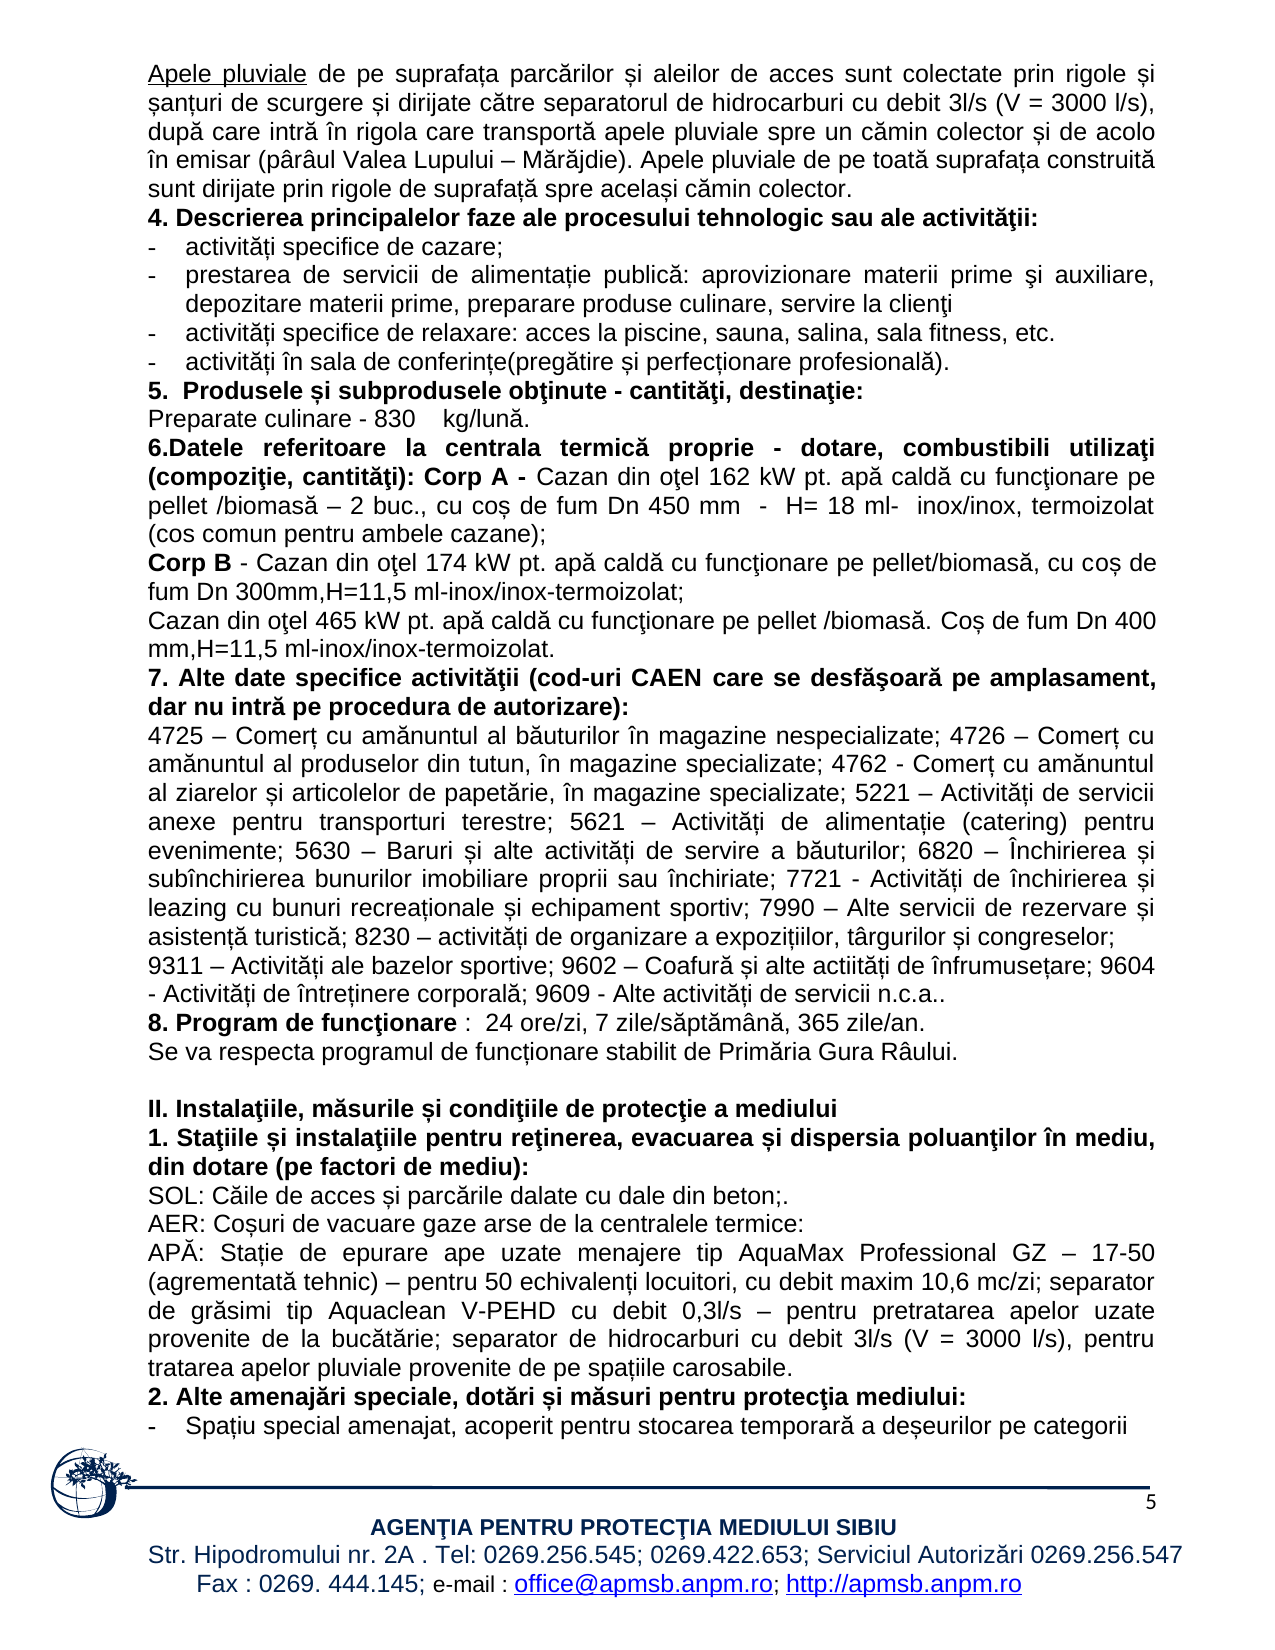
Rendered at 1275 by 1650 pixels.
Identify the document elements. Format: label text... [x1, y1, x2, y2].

list activități în sala de conferințe(pregătire și perfecționare profesională). [148, 347, 1157, 376]
list prestarea de servicii de alimentație publică: aprovizionare materii prime şi auxiliare, depozitare materii prime, preparare produse culinare, servire la clienţi [148, 260, 1157, 318]
list II. Instalaţiile, măsurile și condiţiile de protecţie a mediului [148, 1094, 1157, 1123]
text 4725 – Comerț cu amănuntul al băuturilor în magazine nespecializate; 4726 – Comerț cu amănuntul al produselor din tutun, în magazine specializate; 4762 - Comerț cu amănuntul al ziarelor și articolelor de papetărie, în magazine specializate; 5221 – Activități de servicii anexe pentru transporturi terestre; 5621 – Activități de alimentație (catering) pentru evenimente; 5630 – Baruri și alte activități de servire a băuturilor; 6820 – Închirierea și subînchirierea bunurilor imobiliare proprii sau închiriate; 7721 - Activități de închirierea și leazing cu bunuri recreaționale și echipament sportiv; 7990 – Alte servicii de rezervare și asistență turistică; 8230 – activități de organizare a expozițiilor, târgurilor și congreselor; [148, 721, 1157, 951]
text 8. Program de funcţionare : 24 ore/zi, 7 zile/săptămână, 365 zile/an. [148, 1008, 1157, 1037]
list 6.Datele referitoare la centrala termică proprie - dotare, combustibili utilizaţi (compoziţie, cantităţi): Corp A - Cazan din oţel 162 kW pt. apă caldă cu funcţionare pe pellet /biomasă – 2 buc., cu coș de fum Dn 450 mm - H= 18 ml- inox/inox, termoizolat (cos comun pentru ambele cazane); [148, 433, 1157, 548]
text SOL: Căile de acces și parcările dalate cu dale din beton;. [148, 1181, 1157, 1209]
list Preparate culinare - 830 kg/lună. [148, 404, 1157, 433]
list 4. Descrierea principalelor faze ale procesului tehnologic sau ale activităţii: [148, 203, 1157, 232]
list Spațiu special amenajat, acoperit pentru stocarea temporară a deșeurilor pe categorii [148, 1411, 1157, 1439]
list activități specifice de cazare; [148, 232, 1157, 260]
text AER: Coșuri de vacuare gaze arse de la centralele termice: [148, 1209, 1157, 1238]
text APĂ: Stație de epurare ape uzate menajere tip AquaMax Professional GZ – 17-50 (agrementată tehnic) – pentru 50 echivalenți locuitori, cu debit maxim 10,6 mc/zi; separator de grăsimi tip Aquaclean V-PEHD cu debit 0,3l/s – pentru pretratarea apelor uzate provenite de la bucătărie; separator de hidrocarburi cu debit 3l/s (V = 3000 l/s), pentru tratarea apelor pluviale provenite de pe spațiile carosabile. [148, 1238, 1157, 1382]
text 9311 – Activități ale bazelor sportive; 9602 – Coafură și alte actiități de înfrumusețare; 9604 - Activități de întreținere corporală; 9609 - Alte activități de servicii n.c.a.. [148, 951, 1157, 1008]
text 5. Produsele și subprodusele obţinute - cantităţi, destinaţie: [148, 376, 1157, 404]
list activități specifice de relaxare: acces la piscine, sauna, salina, sala fitness, etc. [148, 318, 1157, 347]
text Se va respecta programul de funcționare stabilit de Primăria Gura Râului. [148, 1037, 1157, 1066]
text Apele pluviale de pe suprafața parcărilor și aleilor de acces sunt colectate prin rigole și șanțuri de scurgere și dirijate către separatorul de hidrocarburi cu debit 3l/s (V = 3000 l/s), după care intră în rigola care transportă apele pluviale spre un cămin colector și de acolo în emisar (pârâul Valea Lupului – Mărăjdie). Apele pluviale de pe toată suprafața construită sunt dirijate prin rigole de suprafață spre același cămin colector. [148, 59, 1157, 203]
list Corp B - Cazan din oţel 174 kW pt. apă caldă cu funcţionare pe pellet/biomasă, cu coș de fum Dn 300mm,H=11,5 ml-inox/inox-termoizolat; [148, 548, 1157, 606]
text 7. Alte date specifice activităţii (cod-uri CAEN care se desfăşoară pe amplasament, dar nu intră pe procedura de autorizare): [148, 663, 1157, 721]
text 2. Alte amenajări speciale, dotări și măsuri pentru protecţia mediului: [148, 1382, 1157, 1411]
list Cazan din oţel 465 kW pt. apă caldă cu funcţionare pe pellet /biomasă. Coș de fum Dn 400 mm,H=11,5 ml-inox/inox-termoizolat. [148, 606, 1157, 663]
text 1. Staţiile și instalaţiile pentru reţinerea, evacuarea și dispersia poluanţilor în mediu, din dotare (pe factori de mediu): [148, 1123, 1157, 1181]
